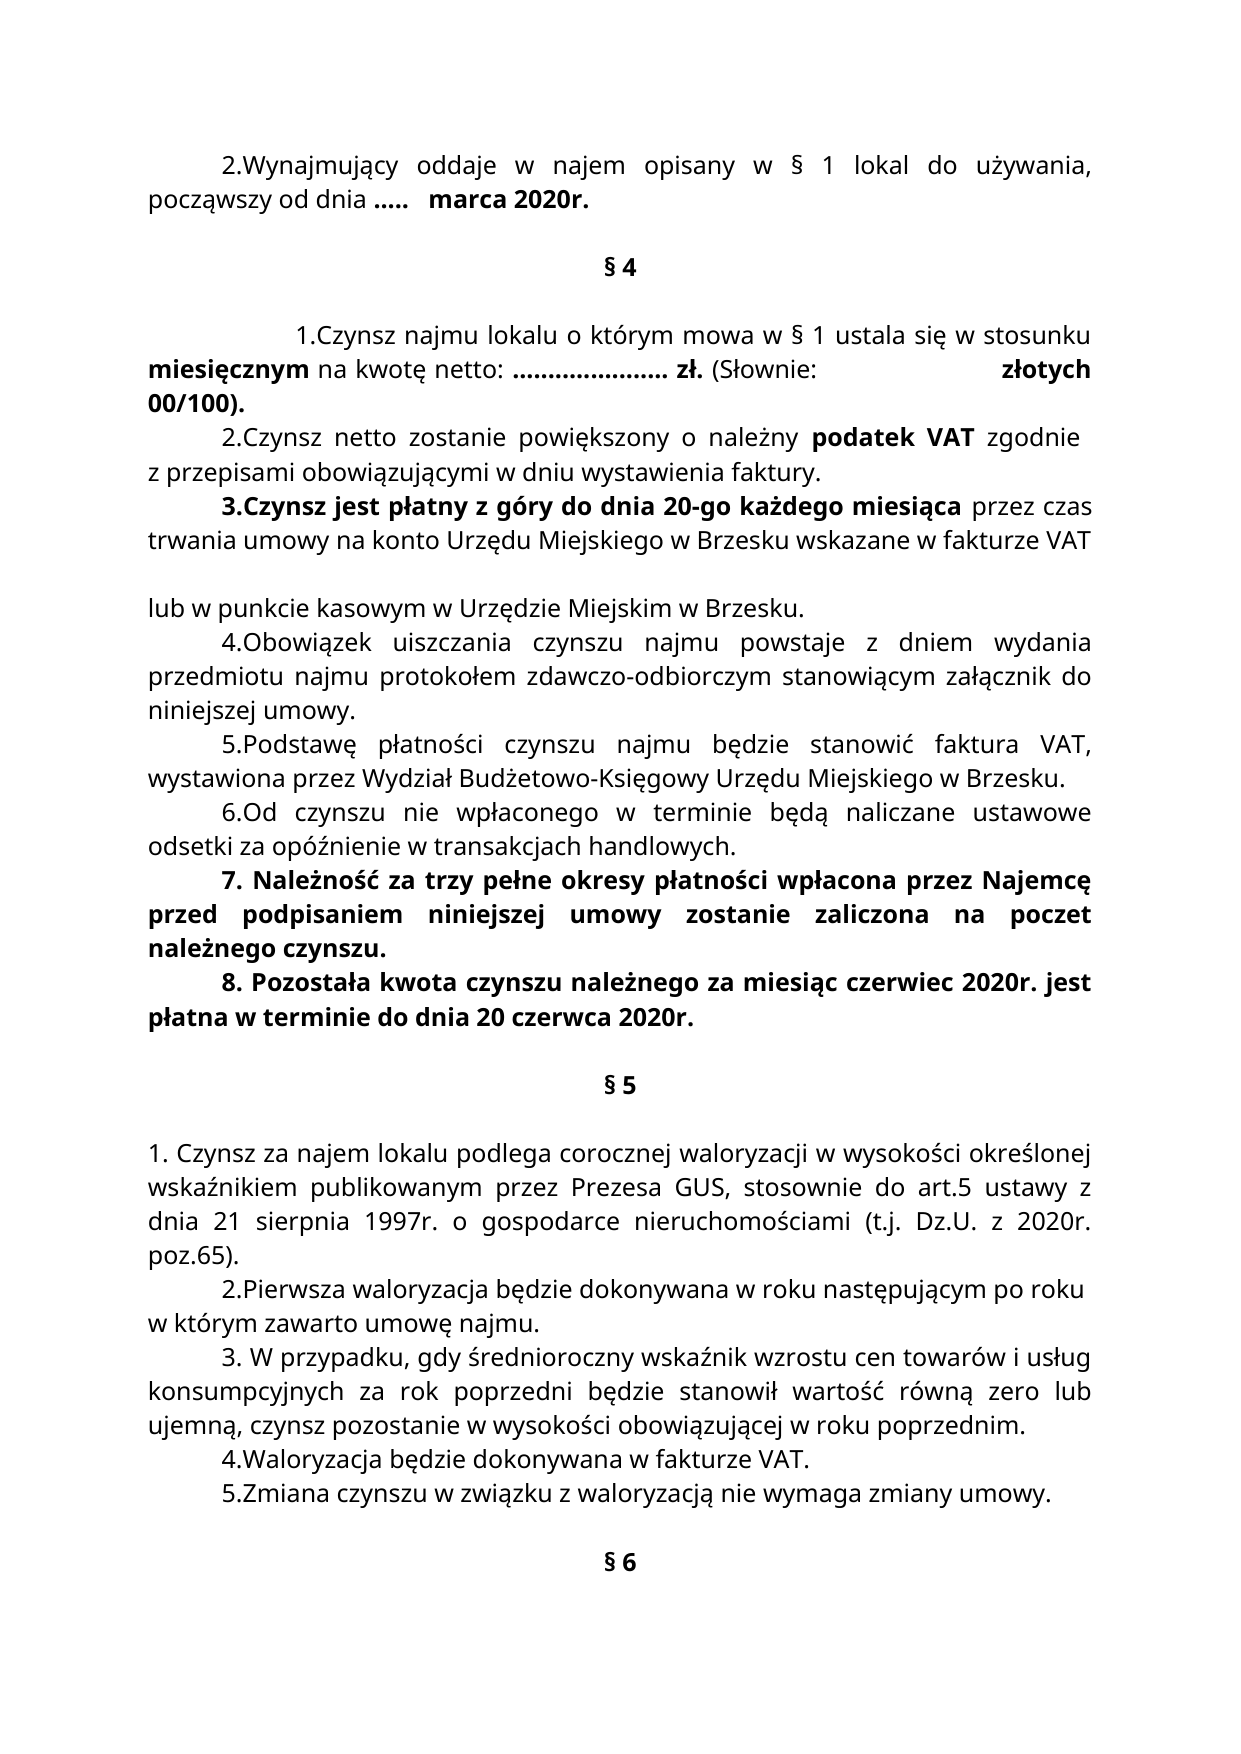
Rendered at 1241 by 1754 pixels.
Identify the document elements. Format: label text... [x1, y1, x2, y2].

text 7. Należność za trzy pełne okresy płatności wpłacona przez Najemcę przed podpisaniem niniejszej umowy zostanie zaliczona na poczet należnego czynszu. [148, 863, 1093, 965]
text 2.Czynsz netto zostanie powiększony o należny podatek VAT zgodnie z przepisami obowiązującymi w dniu wystawienia faktury. [148, 420, 1093, 488]
text 4.Obowiązek uiszczania czynszu najmu powstaje z dniem wydania przedmiotu najmu protokołem zdawczo-odbiorczym stanowiącym załącznik do niniejszej umowy. [148, 624, 1093, 727]
text 6.Od czynszu nie wpłaconego w terminie będą naliczane ustawowe odsetki za opóźnienie w transakcjach handlowych. [148, 795, 1093, 863]
text 3. W przypadku, gdy średnioroczny wskaźnik wzrostu cen towarów i usług konsumpcyjnych za rok poprzedni będzie stanowił wartość równą zero lub ujemną, czynsz pozostanie w wysokości obowiązującej w roku poprzednim. [148, 1340, 1093, 1442]
text § 5 [148, 1067, 1093, 1101]
text 1.Czynsz najmu lokalu o którym mowa w § 1 ustala się w stosunku miesięcznym na kwotę netto: ...................... zł. (Słownie: złotych 00/100). [148, 318, 1093, 420]
text 3.Czynsz jest płatny z góry do dnia 20-go każdego miesiąca przez czas trwania umowy na konto Urzędu Miejskiego w Brzesku wskazane w fakturze VAT lub w punkcie kasowym w Urzędzie Miejskim w Brzesku. [148, 488, 1093, 624]
text 5.Zmiana czynszu w związku z waloryzacją nie wymaga zmiany umowy. [148, 1476, 1093, 1510]
text § 6 [148, 1544, 1093, 1578]
text § 4 [148, 250, 1093, 284]
text 2.Wynajmujący oddaje w najem opisany w § 1 lokal do używania, począwszy od dnia ..... marca 2020r. [148, 148, 1093, 216]
text 4.Waloryzacja będzie dokonywana w fakturze VAT. [148, 1442, 1093, 1476]
text 8. Pozostała kwota czynszu należnego za miesiąc czerwiec 2020r. jest płatna w terminie do dnia 20 czerwca 2020r. [148, 965, 1093, 1033]
text 1. Czynsz za najem lokalu podlega corocznej waloryzacji w wysokości określonej wskaźnikiem publikowanym przez Prezesa GUS, stosownie do art.5 ustawy z dnia 21 sierpnia 1997r. o gospodarce nieruchomościami (t.j. Dz.U. z 2020r. poz.65). [148, 1135, 1093, 1272]
text 5.Podstawę płatności czynszu najmu będzie stanowić faktura VAT, wystawiona przez Wydział Budżetowo-Księgowy Urzędu Miejskiego w Brzesku. [148, 727, 1093, 795]
text 2.Pierwsza waloryzacja będzie dokonywana w roku następującym po roku w którym zawarto umowę najmu. [148, 1272, 1093, 1340]
